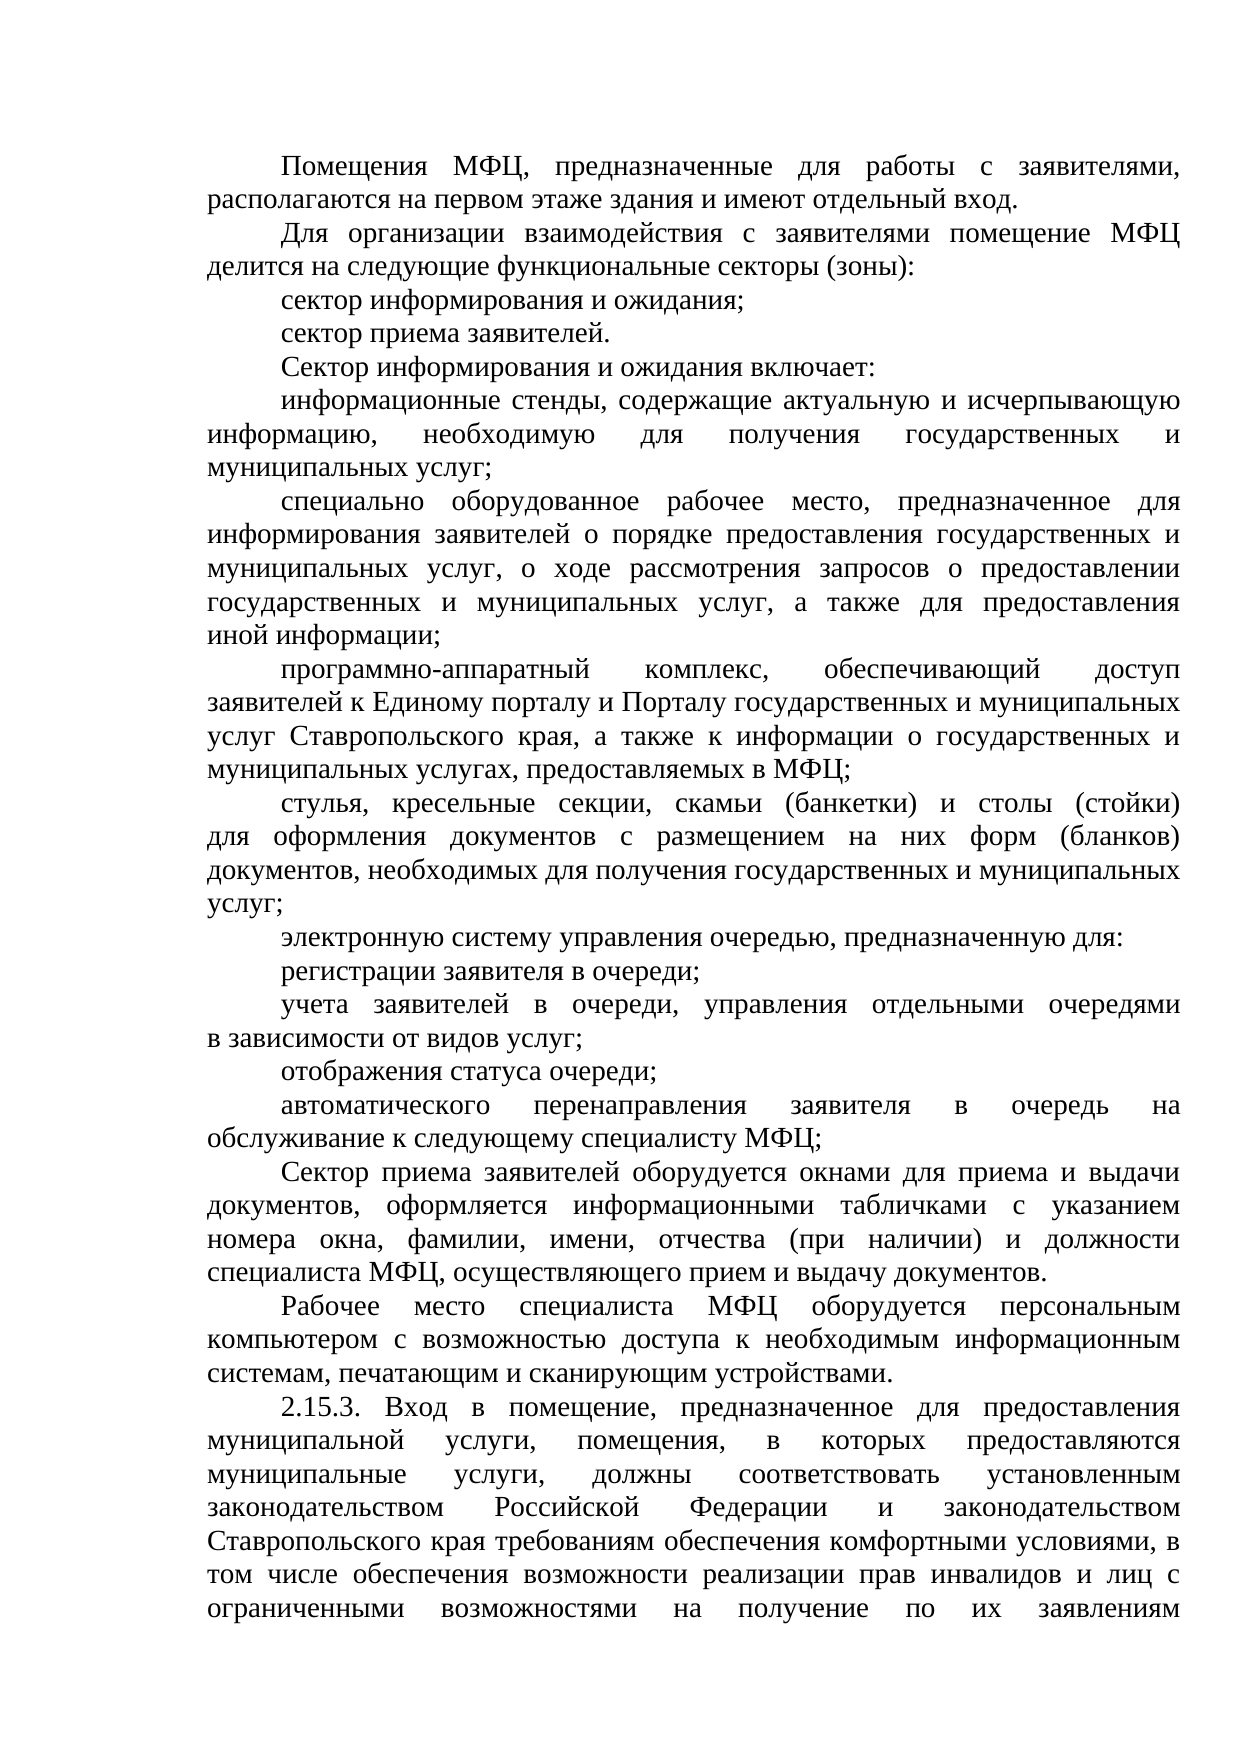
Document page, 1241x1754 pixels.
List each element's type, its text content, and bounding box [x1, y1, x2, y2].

text информационные стенды, содержащие актуальную и исчерпывающую информацию, необходимую для получения государственных и муниципальных услуг; [207, 382, 1181, 483]
text стулья, кресельные секции, скамьи (банкетки) и столы (стойки) для оформления документов с размещением на них форм (бланков) документов, необходимых для получения государственных и муниципальных услуг; [207, 785, 1181, 919]
text Для организации взаимодействия с заявителями помещение МФЦ делится на следующие функциональные секторы (зоны): [207, 215, 1181, 282]
text Сектор информирования и ожидания включает: [207, 349, 1181, 382]
text сектор информирования и ожидания; [207, 282, 1181, 315]
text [207, 1389, 1181, 1623]
text регистрации заявителя в очереди; [207, 953, 1181, 986]
text Помещения МФЦ, предназначенные для работы с заявителями, располагаются на первом этаже здания и имеют отдельный вход. [207, 148, 1181, 215]
text учета заявителей в очереди, управления отдельными очередями в зависимости от видов услуг; [207, 986, 1181, 1053]
text сектор приема заявителей. [207, 315, 1181, 349]
text автоматического перенаправления заявителя в очередь на обслуживание к следующему специалисту МФЦ; [207, 1087, 1181, 1154]
text программно-аппаратный комплекс, обеспечивающий доступ заявителей к Единому порталу и Порталу государственных и муниципальных услуг Ставропольского края, а также к информации о государственных и муниципальных услугах, предоставляемых в МФЦ; [207, 651, 1181, 785]
text Рабочее место специалиста МФЦ оборудуется персональным компьютером с возможностью доступа к необходимым информационным системам, печатающим и сканирующим устройствами. [207, 1288, 1181, 1389]
text электронную систему управления очередью, предназначенную для: [207, 919, 1181, 953]
text специально оборудованное рабочее место, предназначенное для информирования заявителей о порядке предоставления государственных и муниципальных услуг, о ходе рассмотрения запросов о предоставлении государственных и муниципальных услуг, а также для предоставления иной информации; [207, 483, 1181, 651]
text отображения статуса очереди; [207, 1053, 1181, 1087]
text Сектор приема заявителей оборудуется окнами для приема и выдачи документов, оформляется информационными табличками с указанием номера окна, фамилии, имени, отчества (при наличии) и должности специалиста МФЦ, осуществляющего прием и выдачу документов. [207, 1154, 1181, 1288]
